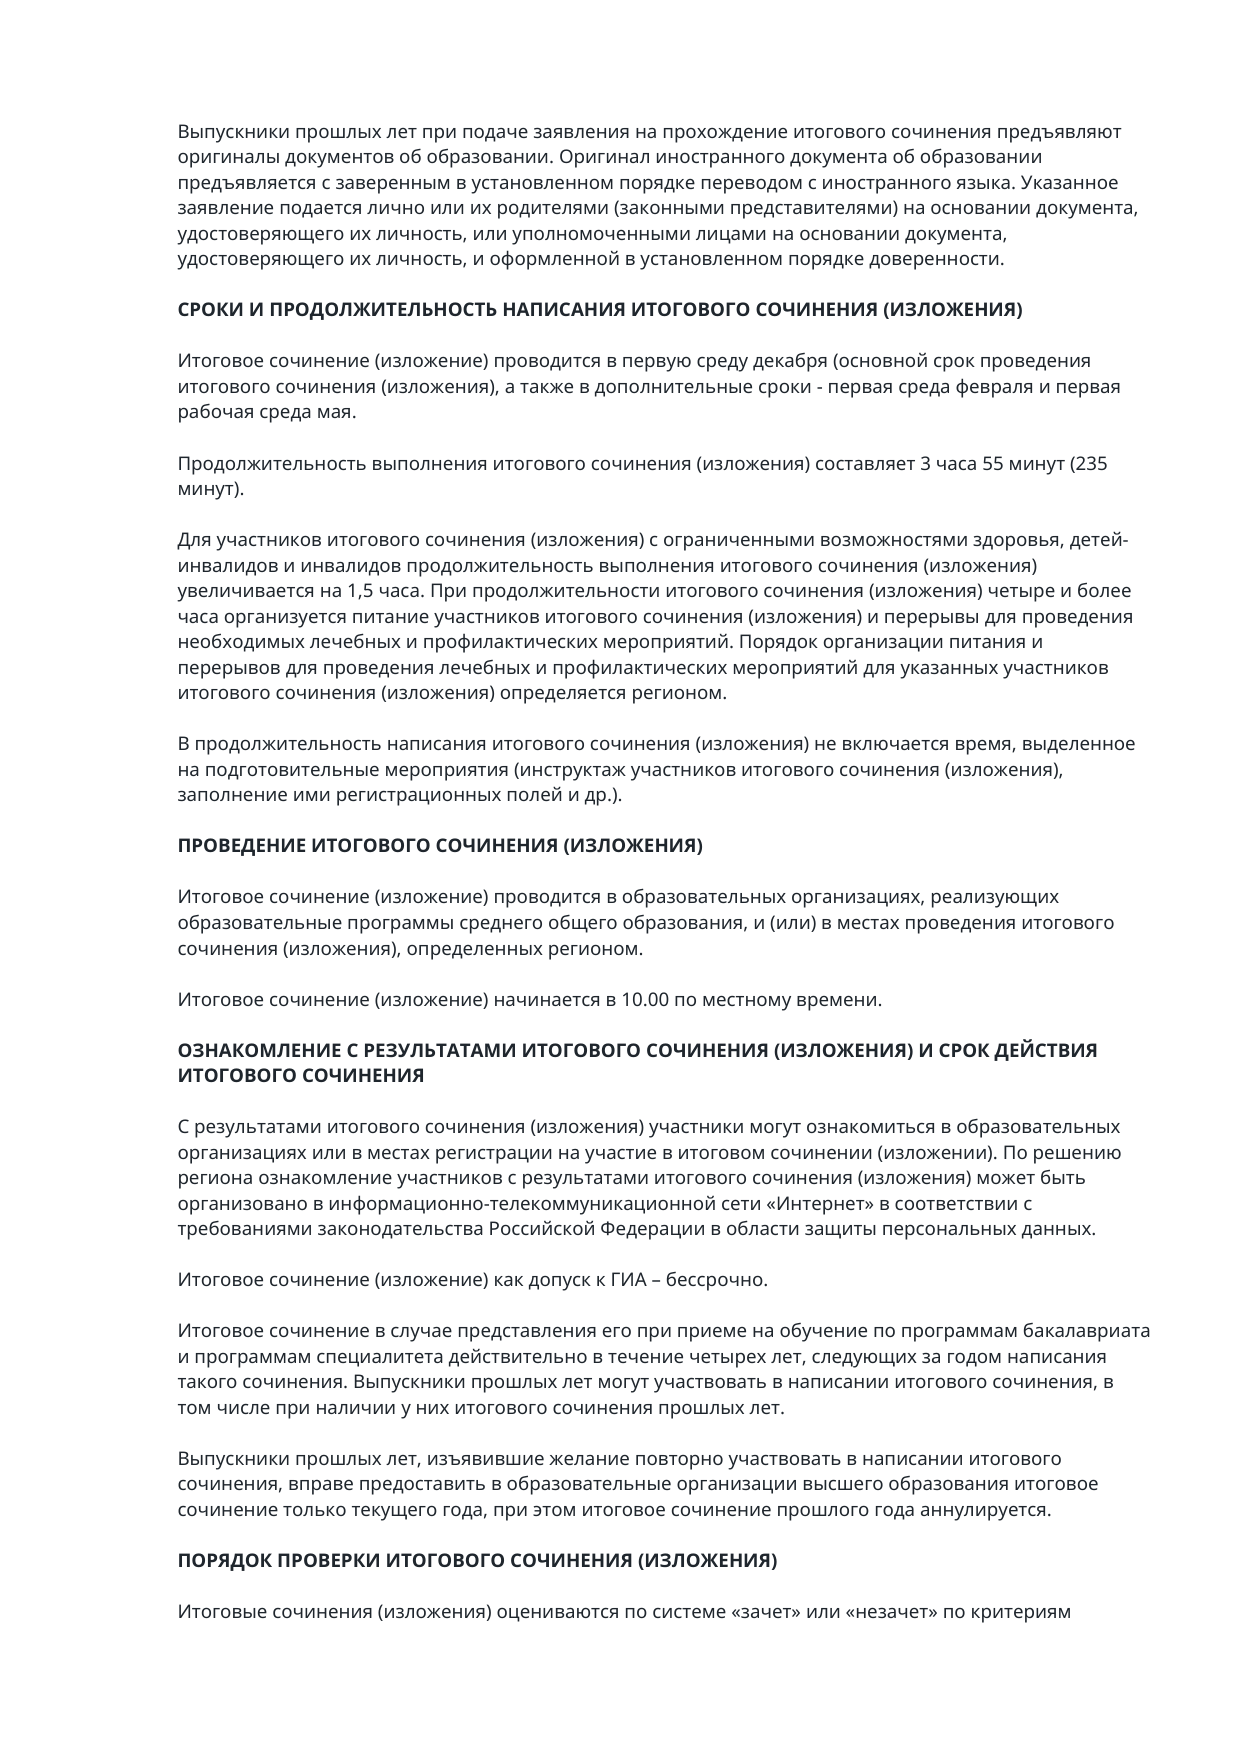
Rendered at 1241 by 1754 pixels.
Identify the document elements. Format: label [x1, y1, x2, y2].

text [177, 118, 1152, 1624]
